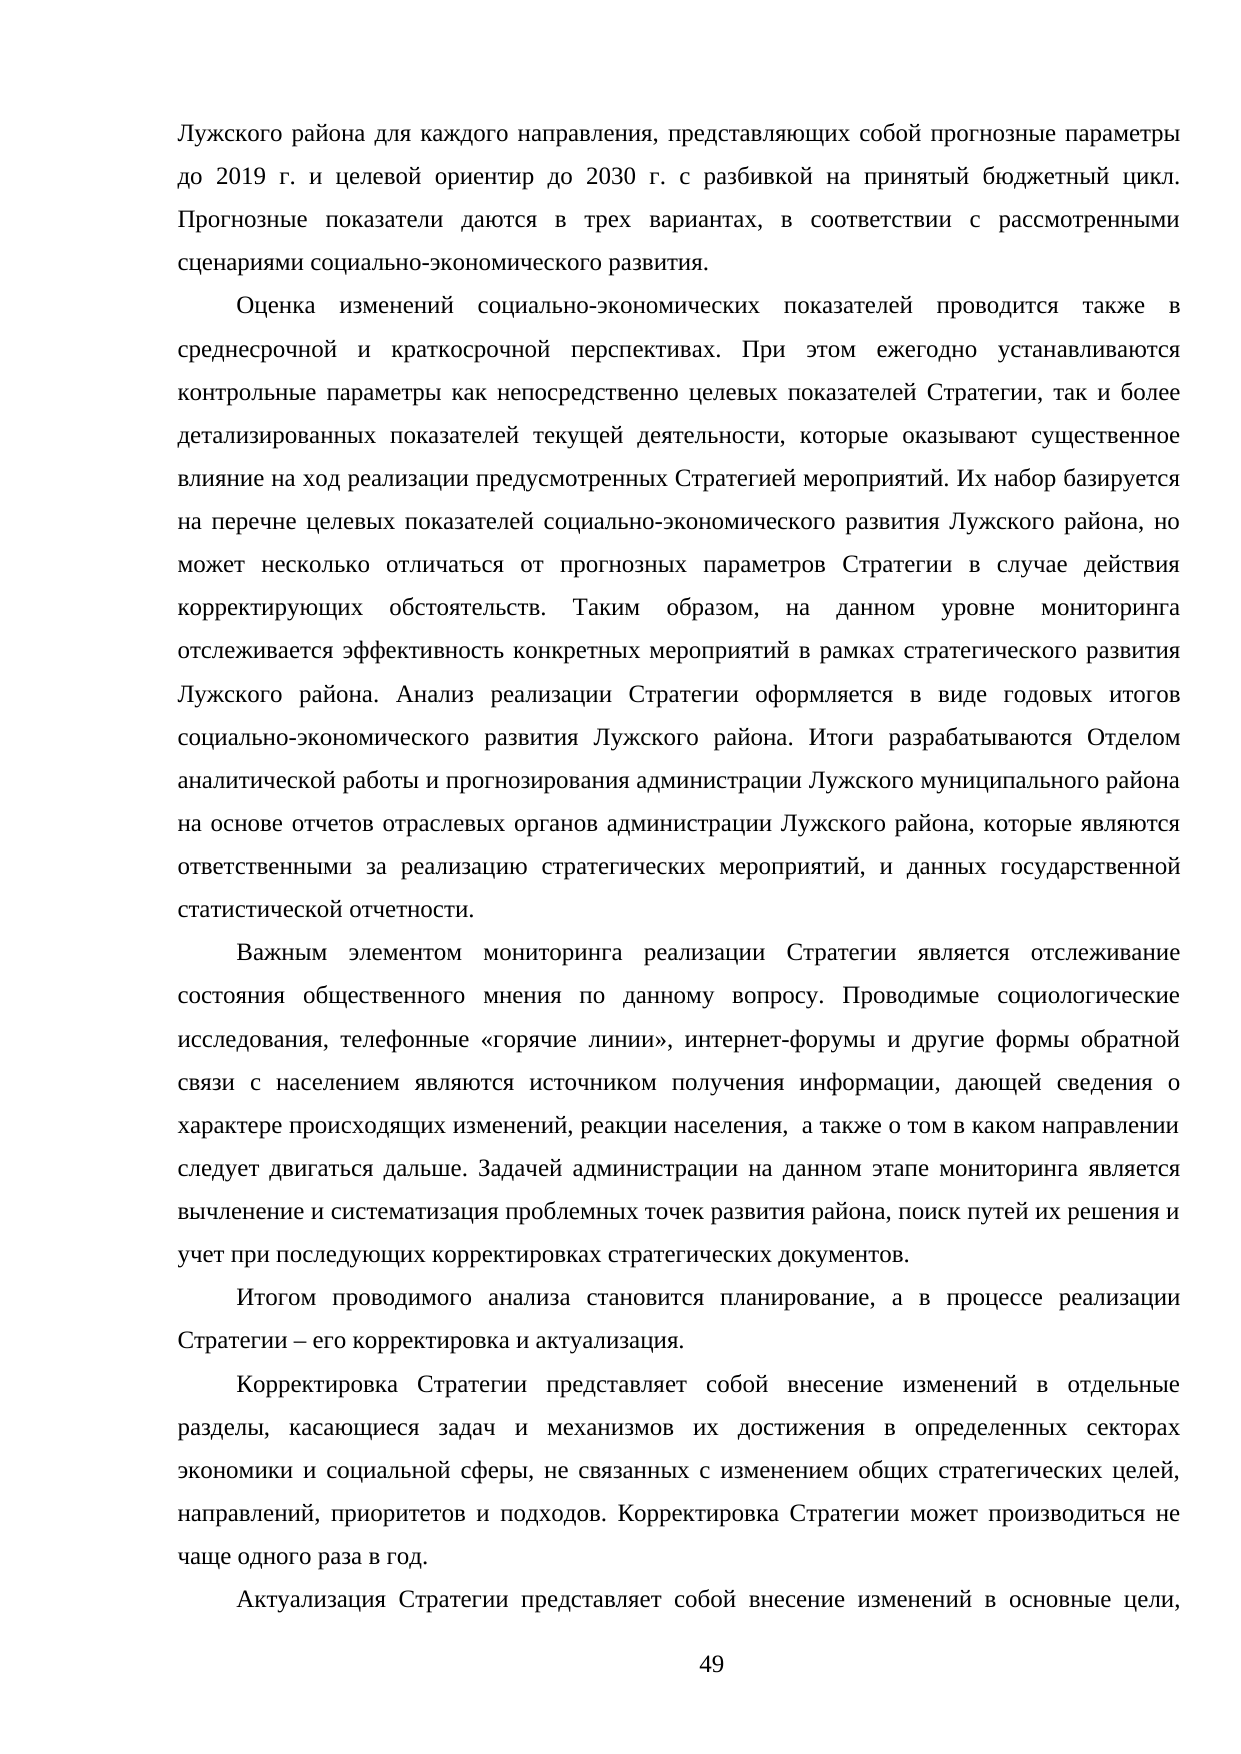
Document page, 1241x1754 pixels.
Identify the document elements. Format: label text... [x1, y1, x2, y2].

text Итогом проводимого анализа становится планирование, а в процессе реализации Стратегии – его корректировка и актуализация. [177, 1282, 1181, 1354]
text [177, 1584, 1181, 1613]
text Важным элементом мониторинга реализации Стратегии является отслеживание состояния общественного мнения по данному вопросу. Проводимые социологические исследования, телефонные «горячие линии», интернет-форумы и другие формы обратной связи с населением являются источником получения информации, дающей сведения о характере происходящих изменений, реакции населения, а также о том в каком направлении следует двигаться дальше. Задачей администрации на данном этапе мониторинга является вычленение и систематизация проблемных точек развития района, поиск путей их решения и учет при последующих корректировках стратегических документов. [177, 937, 1181, 1268]
text Корректировка Стратегии представляет собой внесение изменений в отдельные разделы, касающиеся задач и механизмов их достижения в определенных секторах экономики и социальной сферы, не связанных с изменением общих стратегических целей, направлений, приоритетов и подходов. Корректировка Стратегии может производиться не чаще одного раза в год. [177, 1369, 1181, 1570]
text Оценка изменений социально-экономических показателей проводится также в среднесрочной и краткосрочной перспективах. При этом ежегодно устанавливаются контрольные параметры как непосредственно целевых показателей Стратегии, так и более детализированных показателей текущей деятельности, которые оказывают существенное влияние на ход реализации предусмотренных Стратегией мероприятий. Их набор базируется на перечне целевых показателей социально-экономического развития Лужского района, но может несколько отличаться от прогнозных параметров Стратегии в случае действия корректирующих обстоятельств. Таким образом, на данном уровне мониторинга отслеживается эффективность конкретных мероприятий в рамках стратегического развития Лужского района. Анализ реализации Стратегии оформляется в виде годовых итогов социально-экономического развития Лужского района. Итоги разрабатываются Отделом аналитической работы и прогнозирования администрации Лужского муниципального района на основе отчетов отраслевых органов администрации Лужского района, которые являются ответственными за реализацию стратегических мероприятий, и данных государственной статистической отчетности. [177, 291, 1181, 923]
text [177, 118, 1181, 276]
